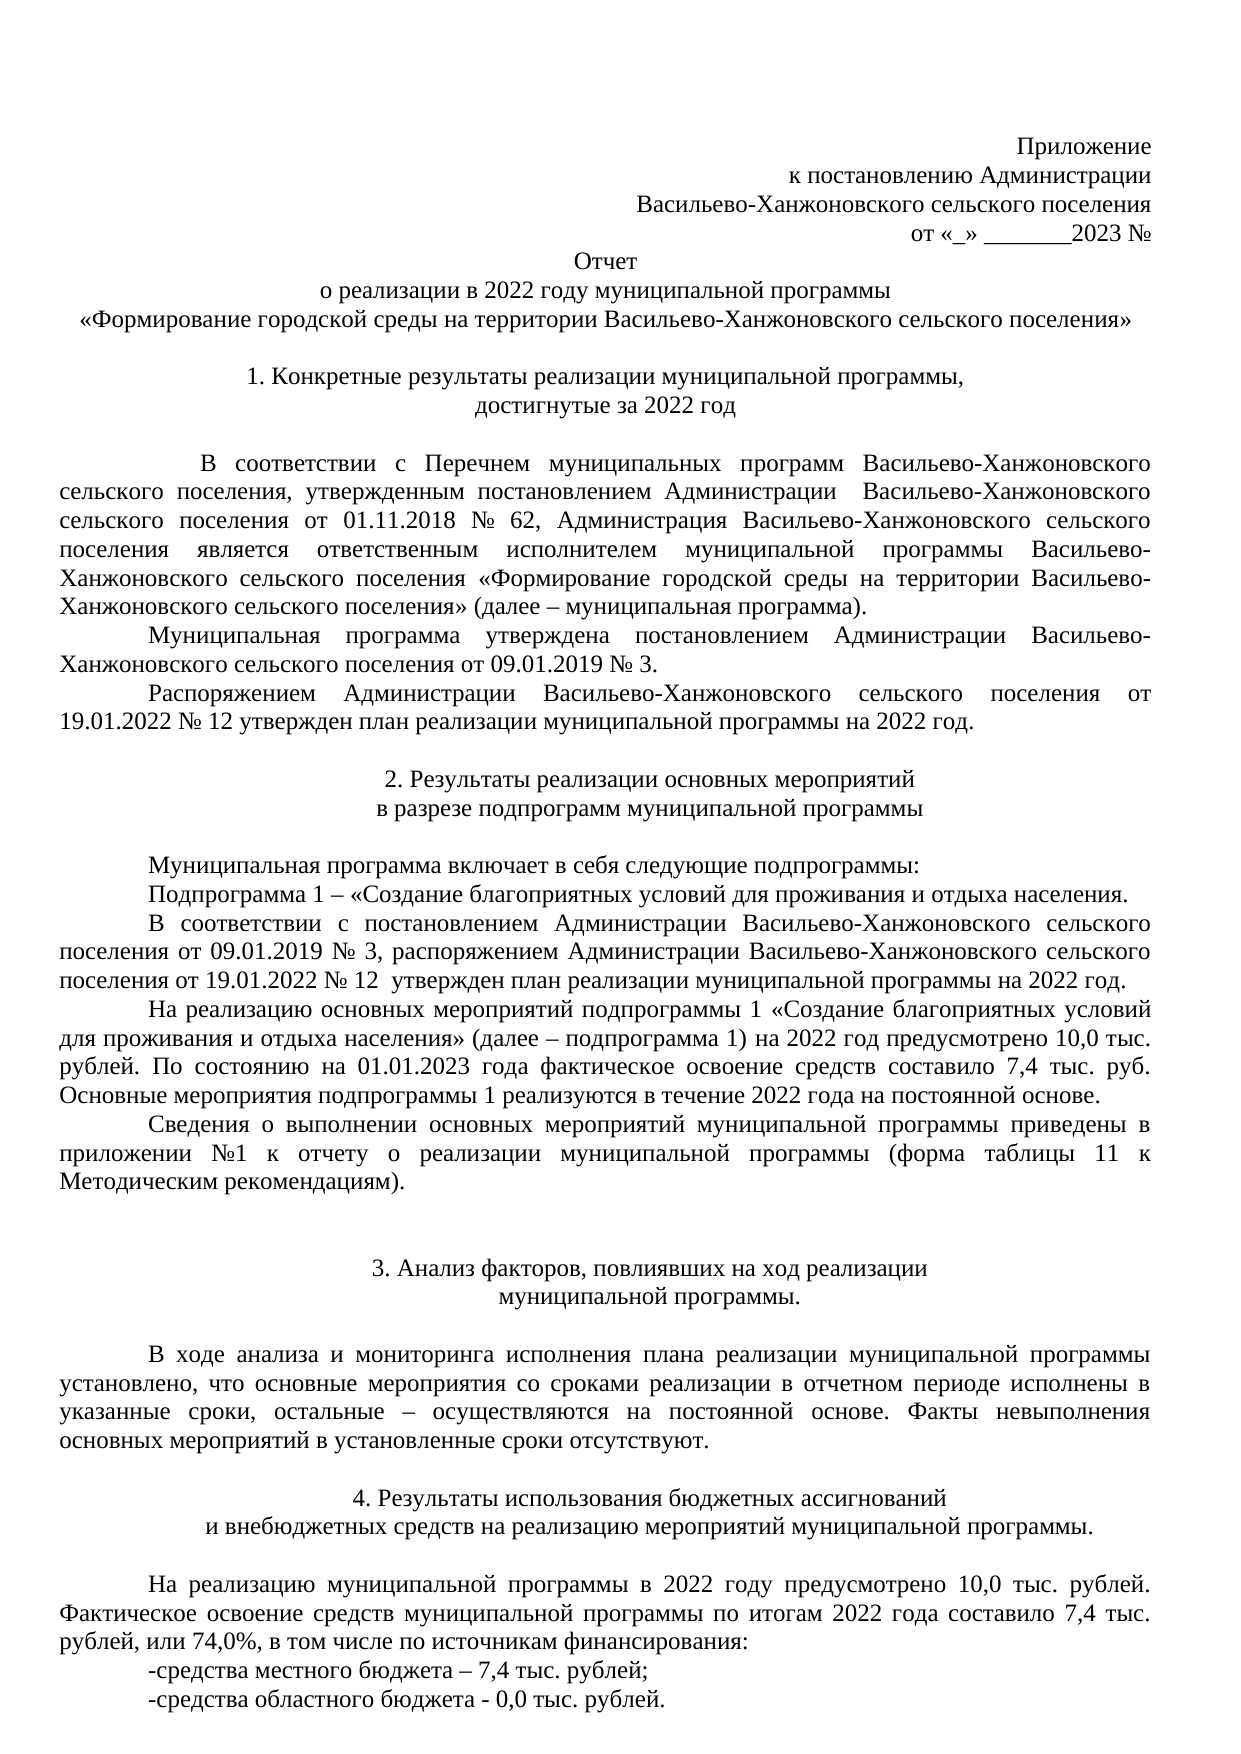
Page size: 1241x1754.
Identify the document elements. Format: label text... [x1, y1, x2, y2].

text -средства областного бюджета - 0,0 тыс. рублей. [59, 1684, 1152, 1713]
text муниципальной программы. [59, 1281, 1152, 1310]
text В соответствии с Перечнем муниципальных программ Васильево-Ханжоновского сельского поселения, утвержденным постановлением Администрации Васильево-Ханжоновского сельского поселения от 01.11.2018 № 62, Администрация Васильево-Ханжоновского сельского поселения является ответственным исполнителем муниципальной программы Васильево-Ханжоновского сельского поселения «Формирование городской среды на территории Васильево-Ханжоновского сельского поселения» (далее – муниципальная программа). [59, 448, 1152, 620]
text Муниципальная программа включает в себя следующие подпрограммы: [59, 850, 1152, 879]
text Подпрограмма 1 – «Создание благоприятных условий для проживания и отдыха населения. [59, 879, 1152, 908]
text Сведения о выполнении основных мероприятий муниципальной программы приведены в приложении №1 к отчету о реализации муниципальной программы (форма таблицы 11 к Методическим рекомендациям). [59, 1109, 1152, 1195]
text Васильево-Ханжоновского сельского поселения [59, 189, 1152, 218]
text от «_» _______2023 № [59, 218, 1152, 246]
text достигнутые за 2022 год [59, 390, 1152, 419]
text к постановлению Администрации [59, 160, 1152, 189]
text 2. Результаты реализации основных мероприятий [59, 764, 1152, 793]
text 1. Конкретные результаты реализации муниципальной программы, [59, 361, 1152, 390]
text Муниципальная программа утверждена постановлением Администрации Васильево-Ханжоновского сельского поселения от 09.01.2019 № 3. [59, 620, 1152, 678]
text 3. Анализ факторов, повлиявших на ход реализации [59, 1253, 1152, 1281]
text о реализации в 2022 году муниципальной программы [59, 275, 1152, 304]
text В соответствии с постановлением Администрации Васильево-Ханжоновского сельского поселения от 09.01.2019 № 3, распоряжением Администрации Васильево-Ханжоновского сельского поселения от 19.01.2022 № 12 утвержден план реализации муниципальной программы на 2022 год. [59, 908, 1152, 994]
text В ходе анализа и мониторинга исполнения плана реализации муниципальной программы установлено, что основные мероприятия со сроками реализации в отчетном периоде исполнены в указанные сроки, остальные – осуществляются на постоянной основе. Факты невыполнения основных мероприятий в установленные сроки отсутствуют. [59, 1339, 1152, 1454]
text и внебюджетных средств на реализацию мероприятий муниципальной программы. [59, 1511, 1152, 1540]
text -средства местного бюджета – 7,4 тыс. рублей; [59, 1655, 1152, 1684]
text Распоряжением Администрации Васильево-Ханжоновского сельского поселения от 19.01.2022 № 12 утвержден план реализации муниципальной программы на 2022 год. [59, 678, 1152, 735]
text Приложение [59, 131, 1152, 160]
text 4. Результаты использования бюджетных ассигнований [59, 1483, 1152, 1511]
text На реализацию муниципальной программы в 2022 году предусмотрено 10,0 тыс. рублей. Фактическое освоение средств муниципальной программы по итогам 2022 года составило 7,4 тыс. рублей, или 74,0%, в том числе по источникам финансирования: [59, 1569, 1152, 1655]
text На реализацию основных мероприятий подпрограммы 1 «Создание благоприятных условий для проживания и отдыха населения» (далее – подпрограмма 1) на 2022 год предусмотрено 10,0 тыс. рублей. По состоянию на 01.01.2023 года фактическое освоение средств составило 7,4 тыс. руб. Основные мероприятия подпрограммы 1 реализуются в течение 2022 года на постоянной основе. [59, 994, 1152, 1109]
text «Формирование городской среды на территории Васильево-Ханжоновского сельского поселения» [59, 304, 1152, 333]
text Отчет [59, 246, 1152, 275]
text в разрезе подпрограмм муниципальной программы [59, 793, 1152, 821]
